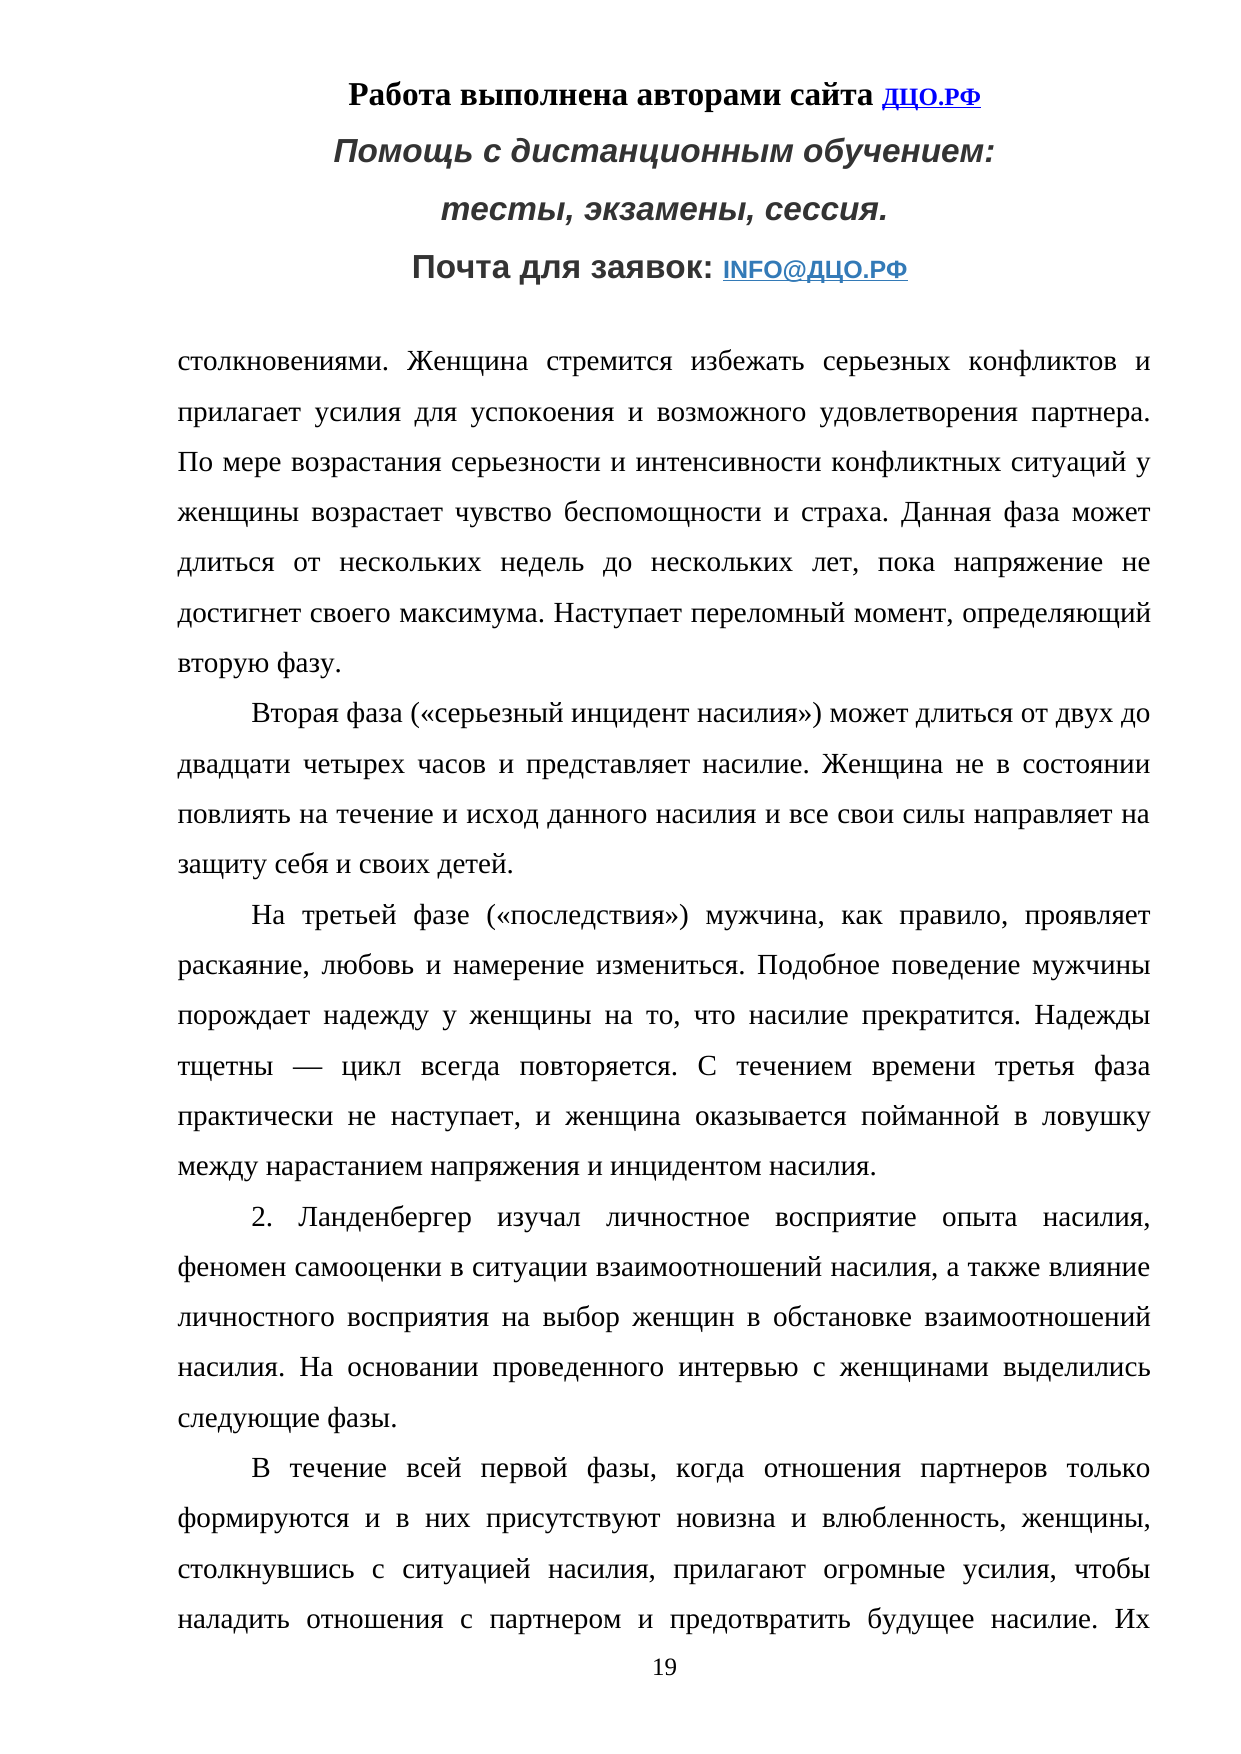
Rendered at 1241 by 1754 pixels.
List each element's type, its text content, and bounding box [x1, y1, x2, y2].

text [177, 1450, 1152, 1635]
text 2. Ланденбергер изучал личностное восприятие опыта насилия, феномен самооценки в ситуации взаимоотношений насилия, а также влияние личностного восприятия на выбор женщин в обстановке взаимоотношений насилия. На основании проведенного интервью с женщинами выделились следующие фазы. [177, 1199, 1152, 1433]
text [177, 343, 1152, 679]
text На третьей фазе («последствия») мужчина, как правило, проявляет раскаяние, любовь и намерение измениться. Подобное поведение мужчины порождает надежду у женщины на то, что насилие прекратится. Надежды тщетны — цикл всегда повторяется. С течением времени третья фаза практически не наступает, и женщина оказывается пойманной в ловушку между нарастанием напряжения и инцидентом насилия. [177, 897, 1152, 1182]
text Вторая фаза («серьезный инцидент насилия») может длиться от двух до двадцати четырех часов и представляет насилие. Женщина не в состоянии повлиять на течение и исход данного насилия и все свои силы направляет на защиту себя и своих детей. [177, 696, 1152, 880]
